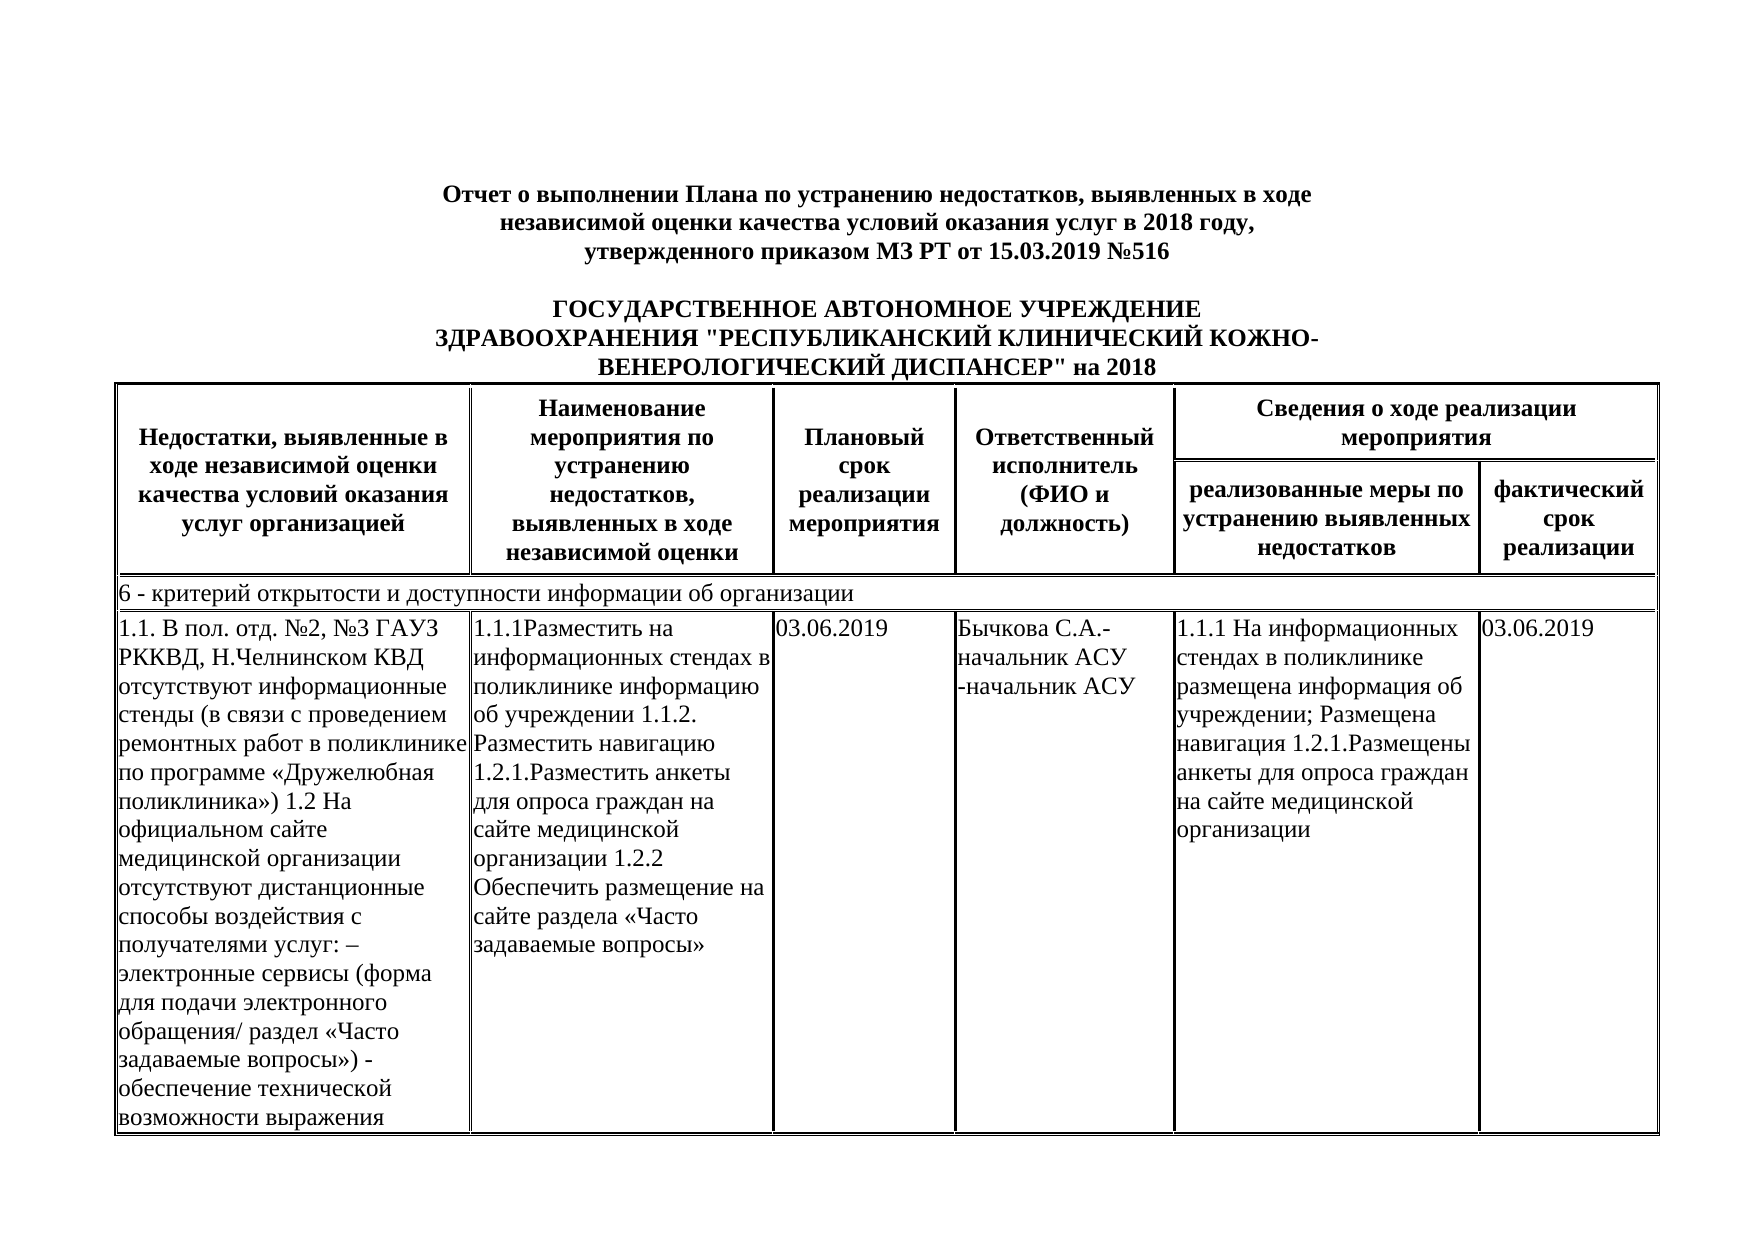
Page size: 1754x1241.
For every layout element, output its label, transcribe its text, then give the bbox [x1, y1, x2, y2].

table_header Ответственный исполнитель (ФИО и должность) [955, 384, 1174, 573]
table_header Сведения о ходе реализации мероприятия [1174, 385, 1657, 458]
table_header Недостатки, выявленные в ходе независимой оценки качества условий оказания услуг организацией [118, 385, 471, 573]
table_cell 03.06.2019 [1479, 609, 1657, 1132]
table_header Плановый срок реализации мероприятия [773, 384, 955, 573]
table_header Наименование мероприятия по устранению недостатков, выявленных в ходе независимой оценки [471, 384, 773, 573]
table_cell 6 - критерий открытости и доступности информации об организации [118, 573, 1657, 608]
table_cell реализованные меры по устранению выявленных недостатков [1176, 462, 1478, 573]
table_cell Бычкова С.А.-начальник АСУ -начальник АСУ [955, 612, 1174, 1132]
table_cell фактический срок реализации [1481, 458, 1657, 573]
table_header Отчет о выполнении Плана по устранению недостатков, выявленных в ходе независимой оценки качества условий оказания услуг в 2018 году, утвержденного приказом МЗ РТ от 15.03.2019 №516 ГОСУДАРСТВЕННОЕ АВТОНОМНОЕ УЧРЕЖДЕНИЕ ЗДРАВООХРАНЕНИЯ "РЕСПУБЛИКАНСКИЙ КЛИНИЧЕСКИЙ КОЖНО-ВЕНЕРОЛОГИЧЕСКИЙ ДИСПАНСЕР" на 2018 [422, 177, 1332, 382]
table_cell 03.06.2019 [773, 612, 955, 1132]
